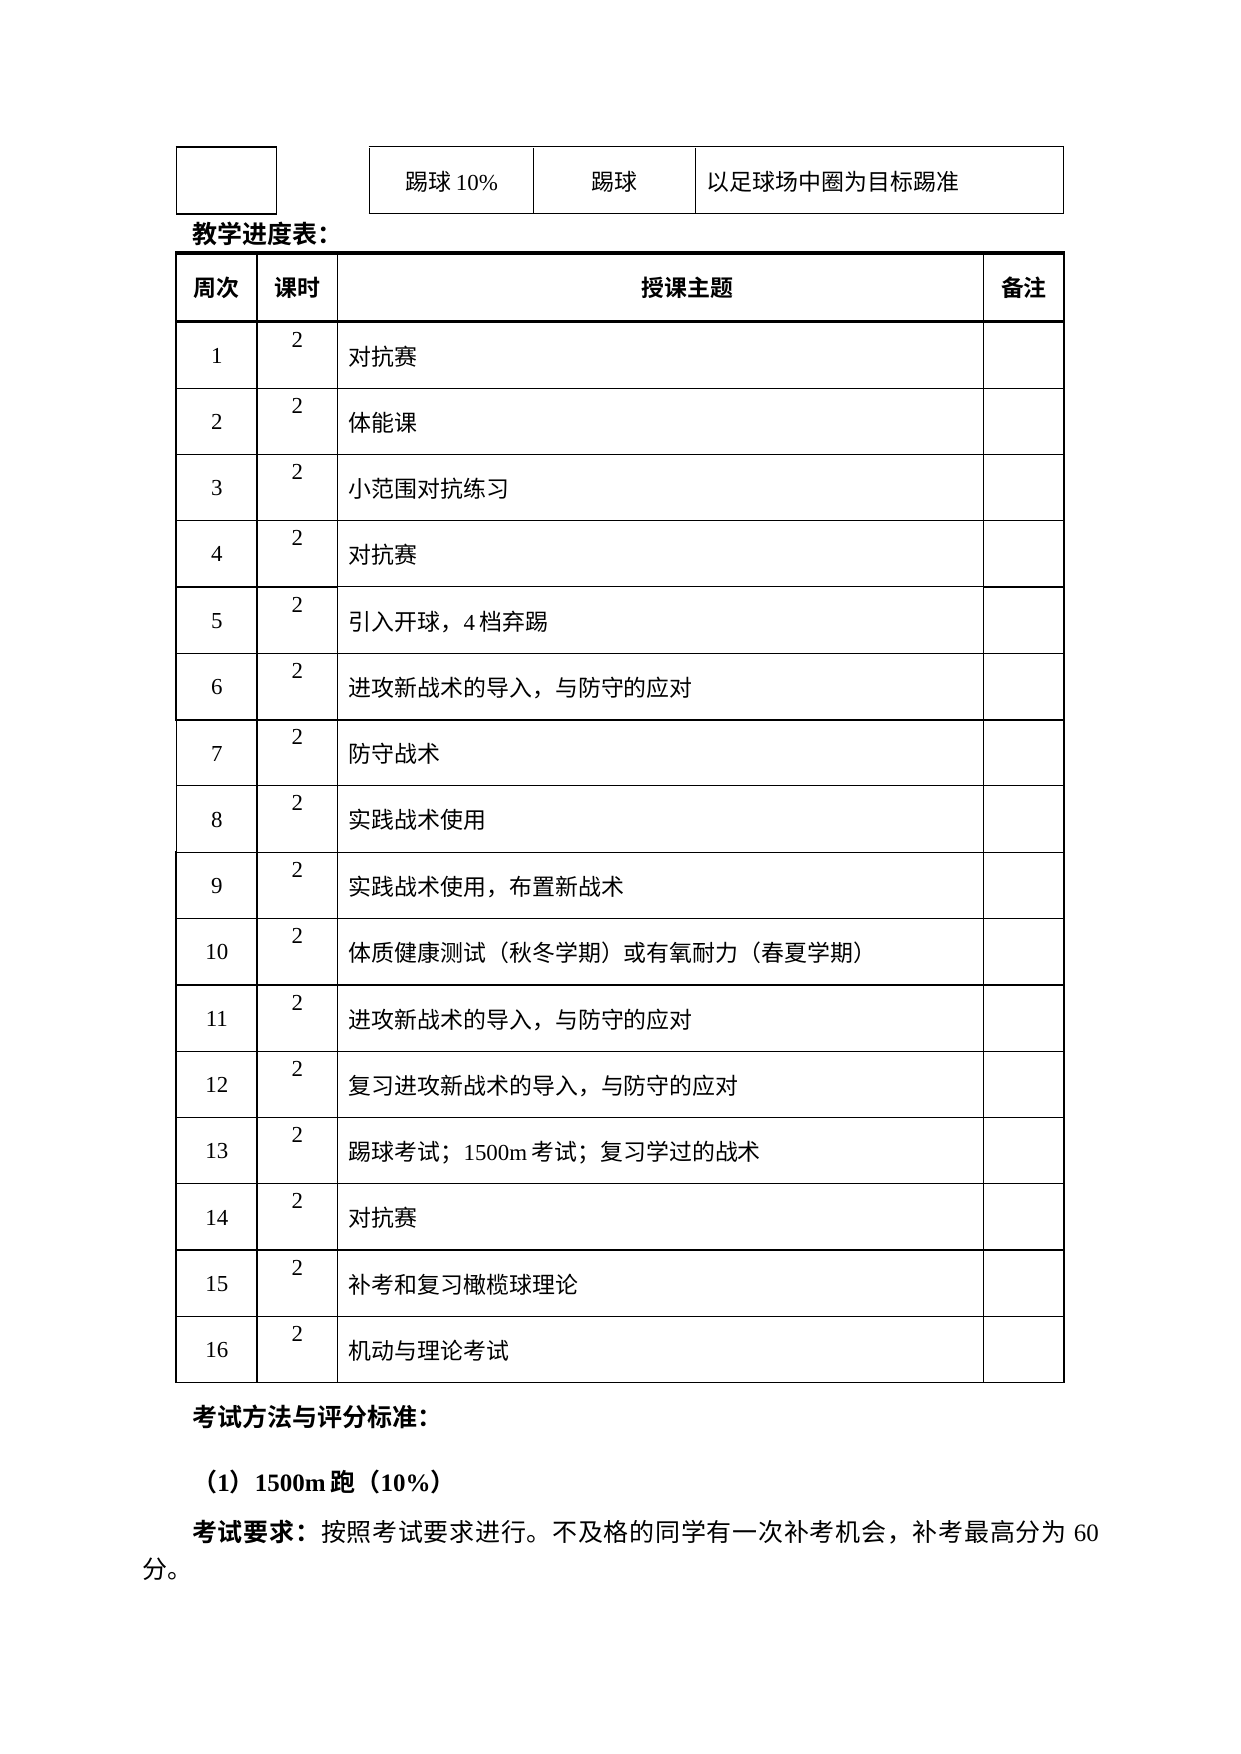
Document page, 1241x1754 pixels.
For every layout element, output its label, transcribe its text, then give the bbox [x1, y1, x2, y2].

table_cell [984, 1317, 1063, 1382]
table_cell 2 [258, 1184, 337, 1249]
table_cell 2 [258, 1251, 337, 1316]
table_cell 16 [177, 1317, 256, 1382]
table_cell 进攻新战术的导入，与防守的应对 [338, 654, 983, 719]
table_cell 引入开球，4档弃踢 [338, 587, 983, 653]
table_cell 踢球10% [370, 147, 533, 213]
table_cell 进攻新战术的导入，与防守的应对 [338, 986, 983, 1051]
table_cell [984, 721, 1063, 785]
text 考试要求：按照考试要求进行。不及格的同学有一次补考机会，补考最高分为60分。 [142, 1513, 1098, 1585]
table_cell 踢球考试；1500m考试；复习学过的战术 [338, 1118, 983, 1183]
table_cell 2 [258, 721, 337, 785]
table_cell [984, 919, 1063, 984]
table_header 授课主题 [338, 255, 983, 319]
table_cell 实践战术使用 [338, 786, 983, 851]
table_cell [984, 1118, 1063, 1183]
table_cell 对抗赛 [338, 521, 983, 586]
table_cell 体质健康测试（秋冬学期）或有氧耐力（春夏学期） [338, 919, 983, 984]
table_cell 1 [177, 323, 256, 388]
table_cell 2 [258, 853, 337, 918]
table_cell 体能课 [338, 389, 983, 454]
table_cell [984, 588, 1063, 653]
table_cell 11 [177, 986, 256, 1051]
table_cell 2 [258, 588, 337, 653]
table_cell [984, 323, 1063, 388]
table_cell 10 [177, 919, 256, 984]
table_cell 15 [177, 1251, 256, 1316]
text 教学进度表： [142, 214, 1098, 251]
table_cell 6 [177, 654, 256, 719]
table_header 课时 [258, 255, 337, 319]
table_cell 14 [177, 1184, 256, 1249]
table_cell 2 [258, 323, 337, 388]
table_cell 2 [177, 389, 256, 454]
table_cell [984, 986, 1063, 1051]
table_cell 机动与理论考试 [338, 1317, 983, 1382]
table_cell 2 [258, 521, 337, 586]
table_cell 12 [177, 1052, 256, 1117]
table_cell 以足球场中圈为目标踢准 [696, 147, 1063, 213]
table_cell 3 [177, 455, 256, 520]
table_cell [984, 455, 1063, 520]
table_cell 对抗赛 [338, 1184, 983, 1249]
table_cell 补考和复习橄榄球理论 [338, 1251, 983, 1316]
table_cell 5 [177, 588, 256, 653]
table_cell 实践战术使用，布置新战术 [338, 853, 983, 918]
table_cell 2 [258, 919, 337, 984]
table_cell 4 [177, 521, 256, 586]
text （1）1500m跑（10%） [142, 1448, 1098, 1513]
table_cell 13 [177, 1118, 256, 1183]
table_cell 2 [258, 986, 337, 1051]
table_cell 2 [258, 389, 337, 454]
table_cell 8 [177, 786, 256, 851]
table_cell 小范围对抗练习 [338, 455, 983, 520]
table_cell [984, 1184, 1063, 1249]
table_cell 2 [258, 1052, 337, 1117]
table_cell 2 [258, 455, 337, 520]
table_cell [984, 654, 1063, 719]
table_cell [984, 1052, 1063, 1117]
table_cell 2 [258, 786, 337, 851]
table_cell 对抗赛 [338, 323, 983, 388]
table_cell 复习进攻新战术的导入，与防守的应对 [338, 1052, 983, 1117]
table_cell [984, 786, 1063, 851]
table_cell 2 [258, 1118, 337, 1183]
table_header 备注 [984, 255, 1063, 319]
table_cell [984, 389, 1063, 454]
table_cell 2 [258, 654, 337, 719]
table_cell 踢球 [534, 147, 695, 213]
table_cell 9 [177, 853, 256, 918]
table_cell 防守战术 [338, 721, 983, 785]
text 考试方法与评分标准： [142, 1383, 1098, 1448]
table_cell [984, 853, 1063, 918]
table_cell [984, 1251, 1063, 1316]
table_header 周次 [177, 255, 256, 319]
table_cell [984, 521, 1063, 586]
table_cell 7 [177, 721, 256, 785]
table_cell 2 [258, 1317, 337, 1382]
